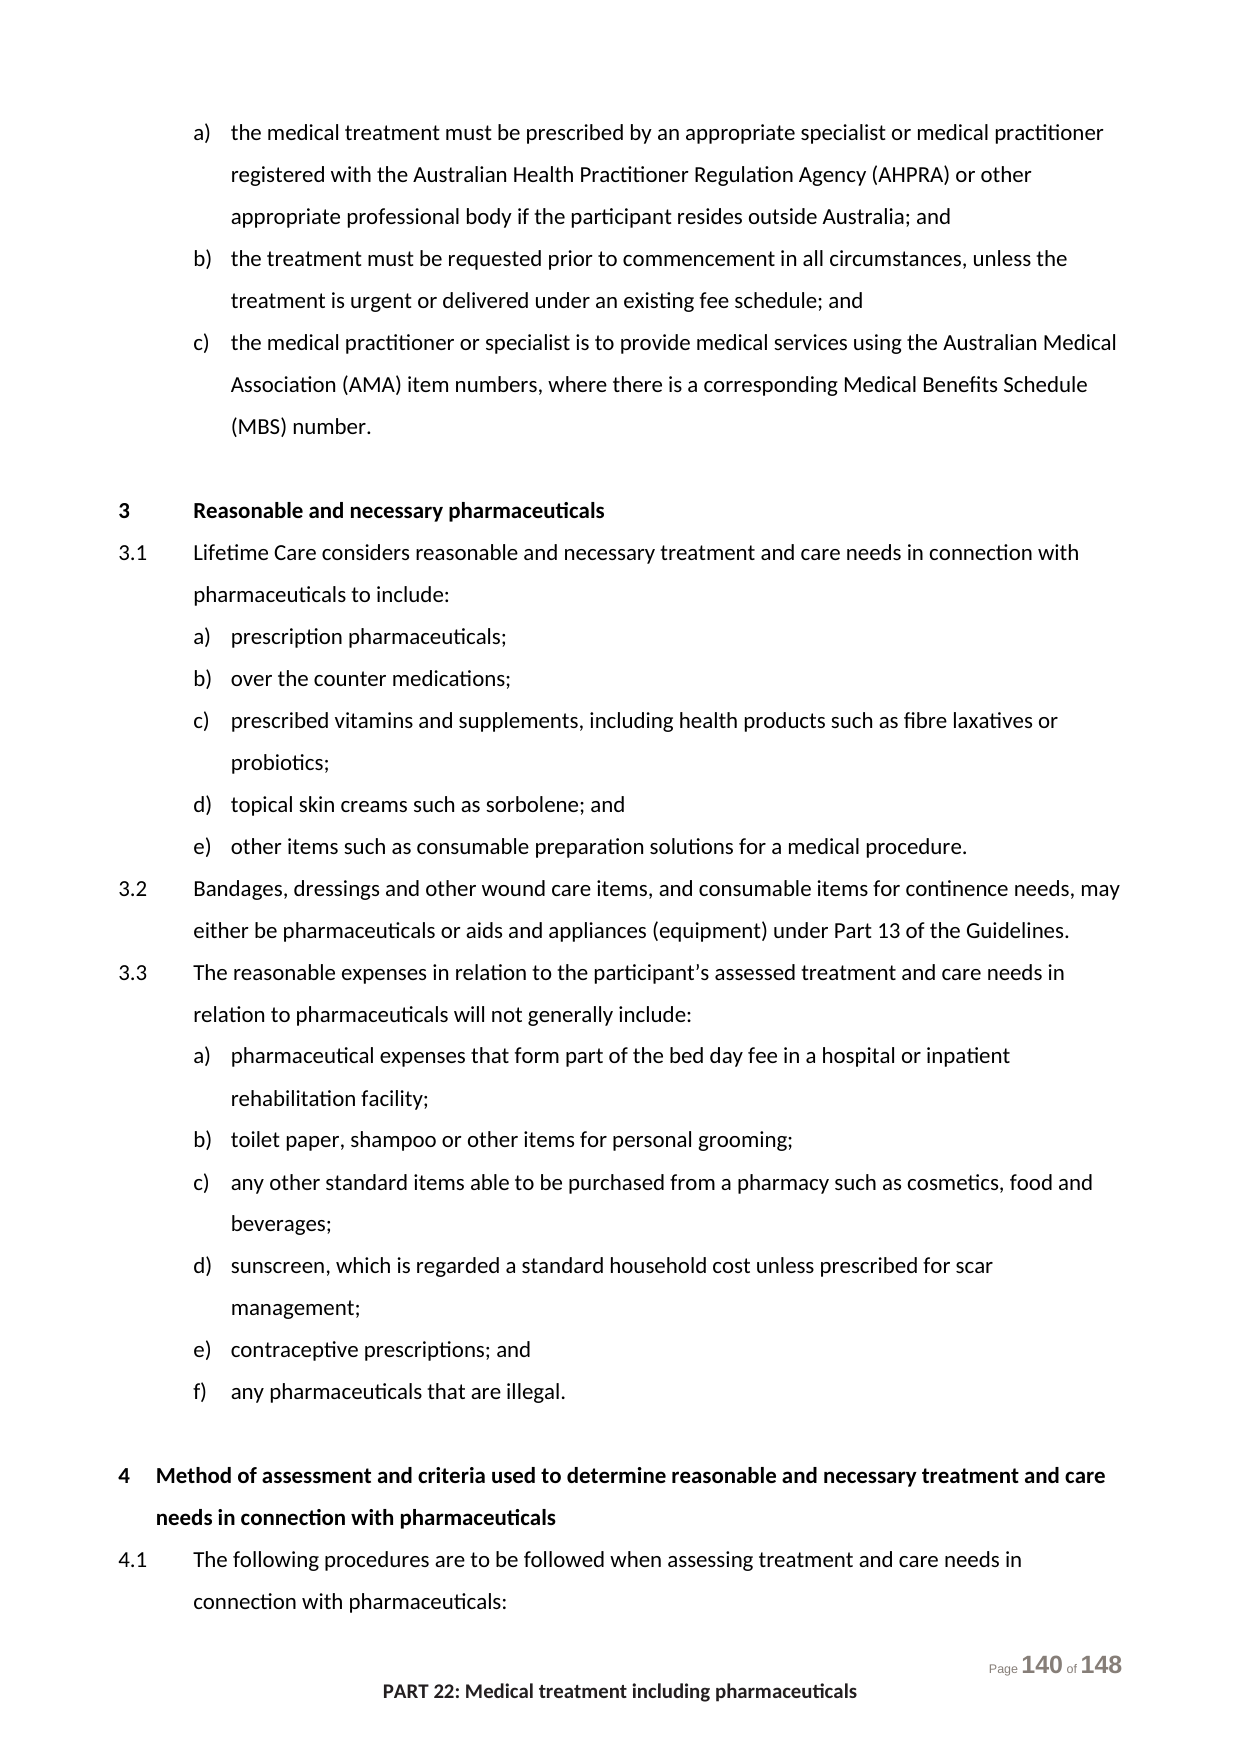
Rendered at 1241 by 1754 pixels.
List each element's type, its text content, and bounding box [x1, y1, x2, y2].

list pharmaceutical expenses that form part of the bed day fee in a hospital or inpatient rehabilitation facility; [193, 1042, 1122, 1112]
list prescribed vitamins and supplements, including health products such as fibre laxatives or probiotics; [193, 706, 1122, 776]
text 4 Method of assessment and criteria used to determine reasonable and necessary treatment and care needs in connection with pharmaceuticals [118, 1461, 1122, 1531]
list the medical treatment must be prescribed by an appropriate specialist or medical practitioner registered with the Australian Health Practitioner Regulation Agency (AHPRA) or other appropriate professional body if the participant resides outside Australia; and [193, 118, 1122, 230]
text 4.1 The following procedures are to be followed when assessing treatment and care needs in connection with pharmaceuticals: [118, 1545, 1122, 1615]
text 3.1 Lifetime Care considers reasonable and necessary treatment and care needs in connection with pharmaceuticals to include: [118, 538, 1122, 608]
list over the counter medications; [193, 664, 1122, 692]
list the medical practitioner or specialist is to provide medical services using the Australian Medical Association (AMA) item numbers, where there is a corresponding Medical Benefits Schedule (MBS) number. [193, 328, 1122, 440]
text 3.2 Bandages, dressings and other wound care items, and consumable items for continence needs, may either be pharmaceuticals or aids and appliances (equipment) under Part 13 of the Guidelines. [118, 874, 1122, 944]
list prescription pharmaceuticals; [193, 622, 1122, 650]
text 3 Reasonable and necessary pharmaceuticals [118, 496, 1122, 524]
text 3.3 The reasonable expenses in relation to the participant’s assessed treatment and care needs in relation to pharmaceuticals will not generally include: [118, 958, 1122, 1028]
list contraceptive prescriptions; and [193, 1336, 1122, 1363]
list other items such as consumable preparation solutions for a medical procedure. [193, 832, 1122, 860]
list toilet paper, shampoo or other items for personal grooming; [193, 1126, 1122, 1154]
list sunscreen, which is regarded a standard household cost unless prescribed for scar management; [193, 1252, 1122, 1322]
list any pharmaceuticals that are illegal. [193, 1377, 1122, 1406]
list the treatment must be requested prior to commencement in all circumstances, unless the treatment is urgent or delivered under an existing fee schedule; and [193, 244, 1122, 314]
list any other standard items able to be purchased from a pharmacy such as cosmetics, food and beverages; [193, 1168, 1122, 1238]
list topical skin creams such as sorbolene; and [193, 790, 1122, 818]
